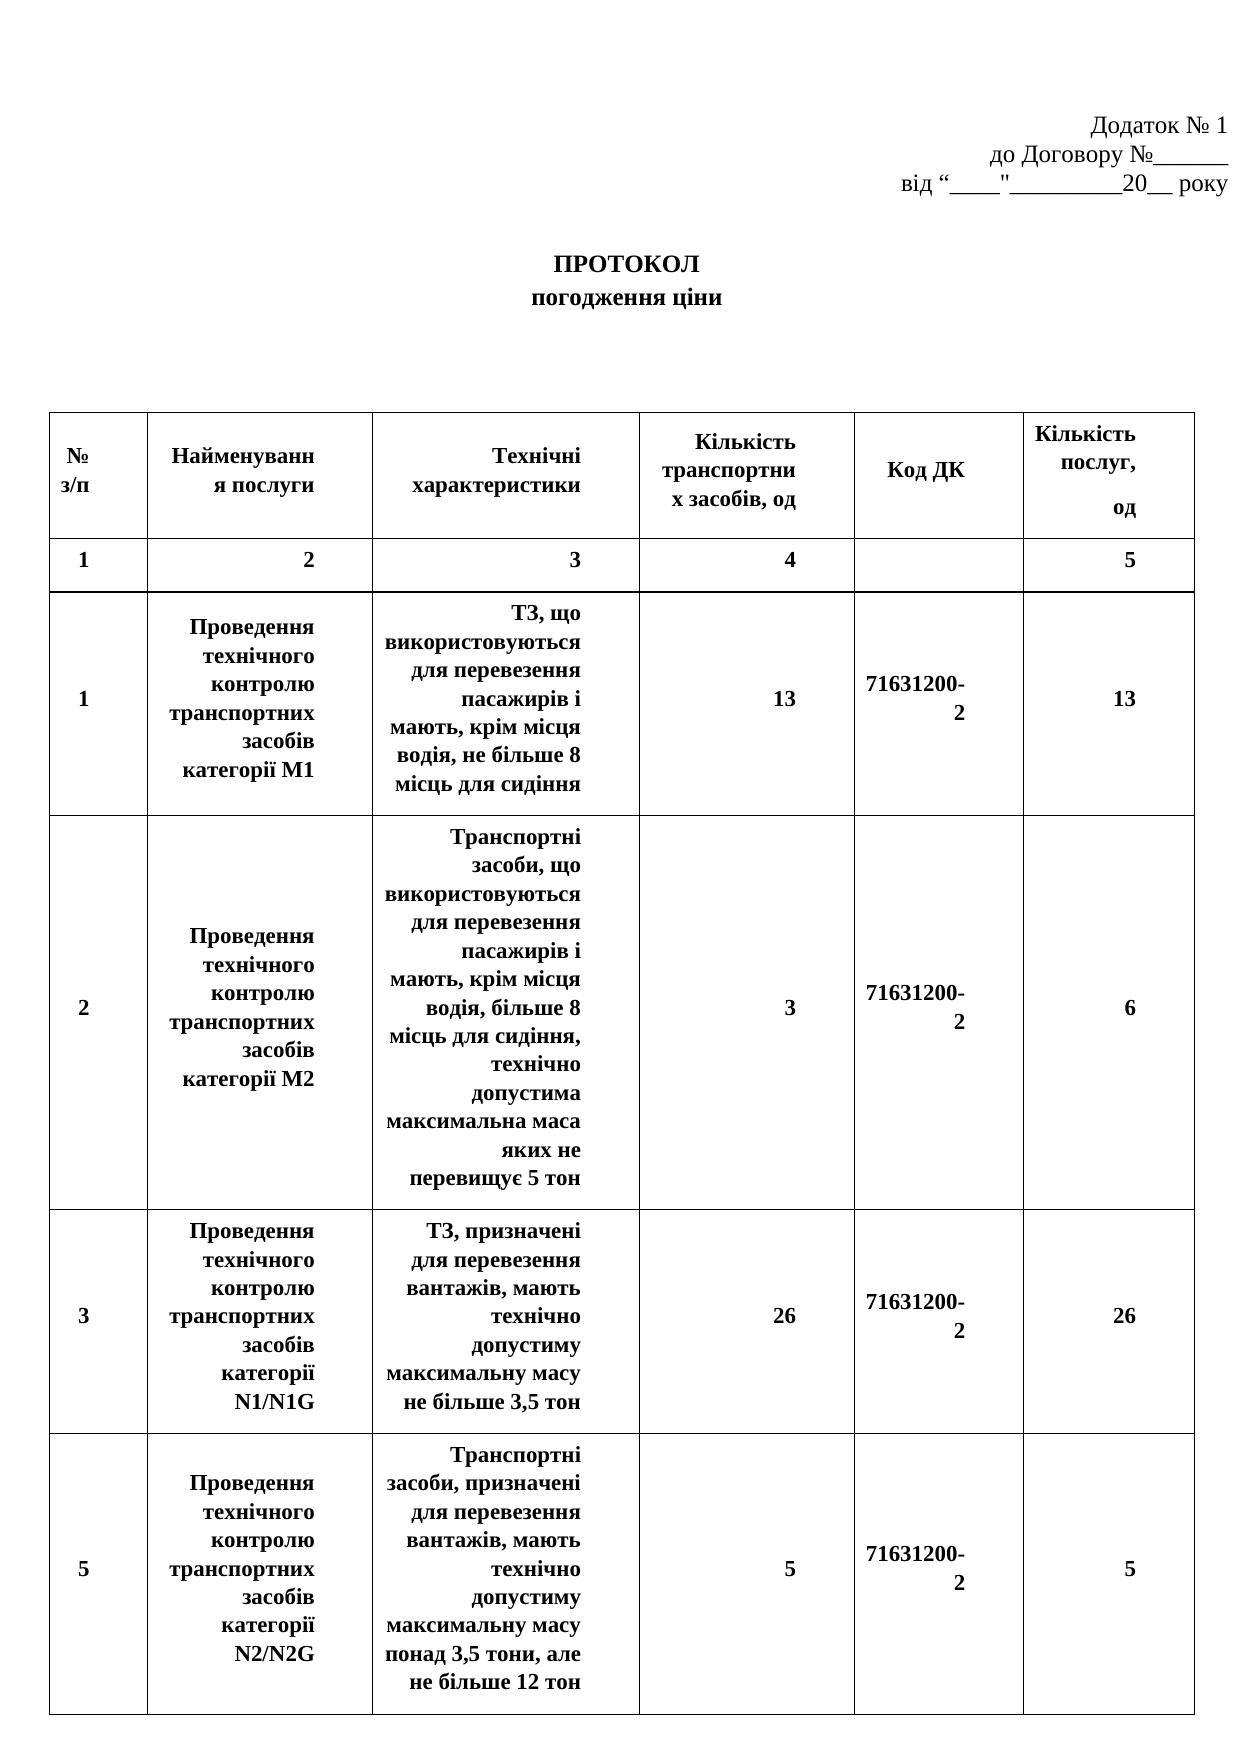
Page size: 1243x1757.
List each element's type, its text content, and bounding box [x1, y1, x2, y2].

table_cell ТЗ, що використовуються для перевезення пасажирів і мають, крім місця водія, не більше 8 місць для сидіння [373, 593, 639, 815]
table_header Кількість транспортних засобів, од [640, 413, 854, 538]
table_cell 3 [640, 816, 854, 1209]
table_cell 3 [50, 1210, 147, 1433]
table_cell 26 [1024, 1210, 1194, 1433]
text погодження ціни [25, 282, 1228, 310]
text до Договору №______ [25, 139, 1228, 168]
table_cell Проведення технічного контролю транспортних засобів категорії N2/N2G [148, 1434, 372, 1713]
table_cell 13 [640, 593, 854, 815]
table_cell 4 [640, 539, 854, 591]
table_cell 2 [50, 816, 147, 1209]
table_cell 26 [640, 1210, 854, 1433]
table_cell 71631200-2 [855, 816, 1023, 1209]
table_header Найменування послуги [148, 413, 372, 538]
table_cell 5 [50, 1434, 147, 1713]
table_cell 1 [50, 593, 147, 815]
text від “____"_________20__ року [25, 168, 1228, 197]
table_header Технічні характеристики [373, 413, 639, 538]
text ПРОТОКОЛ [25, 249, 1228, 277]
table_cell Транспортні засоби, що використовуються для перевезення пасажирів і мають, крім місця водія, більше 8 місць для сидіння, технічно допустима максимальна маса яких не перевищує 5 тон [373, 816, 639, 1209]
table_cell 3 [373, 539, 639, 591]
table_cell 5 [1024, 539, 1194, 591]
table_cell ТЗ, призначені для перевезення вантажів, мають технічно допустиму максимальну масу не більше 3,5 тон [373, 1210, 639, 1433]
table_cell 2 [148, 539, 372, 591]
table_cell 1 [50, 539, 147, 591]
table_cell 71631200-2 [855, 1434, 1023, 1713]
table_cell 71631200-2 [855, 593, 1023, 815]
table_cell 71631200-2 [855, 1210, 1023, 1433]
table_header Кількість послуг, од [1024, 413, 1194, 538]
table_cell 6 [1024, 816, 1194, 1209]
table_cell Транспортні засоби, призначені для перевезення вантажів, мають технічно допустиму максимальну масу понад 3,5 тони, але не більше 12 тон [373, 1434, 639, 1713]
table_header № з/п [50, 413, 147, 538]
table_cell Проведення технічного контролю транспортних засобів категорії М1 [148, 593, 372, 815]
table_header Код ДК [855, 413, 1023, 538]
table_cell Проведення технічного контролю транспортних засобів категорії N1/N1G [148, 1210, 372, 1433]
table_cell 5 [640, 1434, 854, 1713]
table_cell [855, 539, 1023, 591]
table_cell 13 [1024, 593, 1194, 815]
table_cell 5 [1024, 1434, 1194, 1713]
table_cell Проведення технічного контролю транспортних засобів категорії М2 [148, 816, 372, 1209]
text Додаток № 1 [25, 110, 1228, 139]
